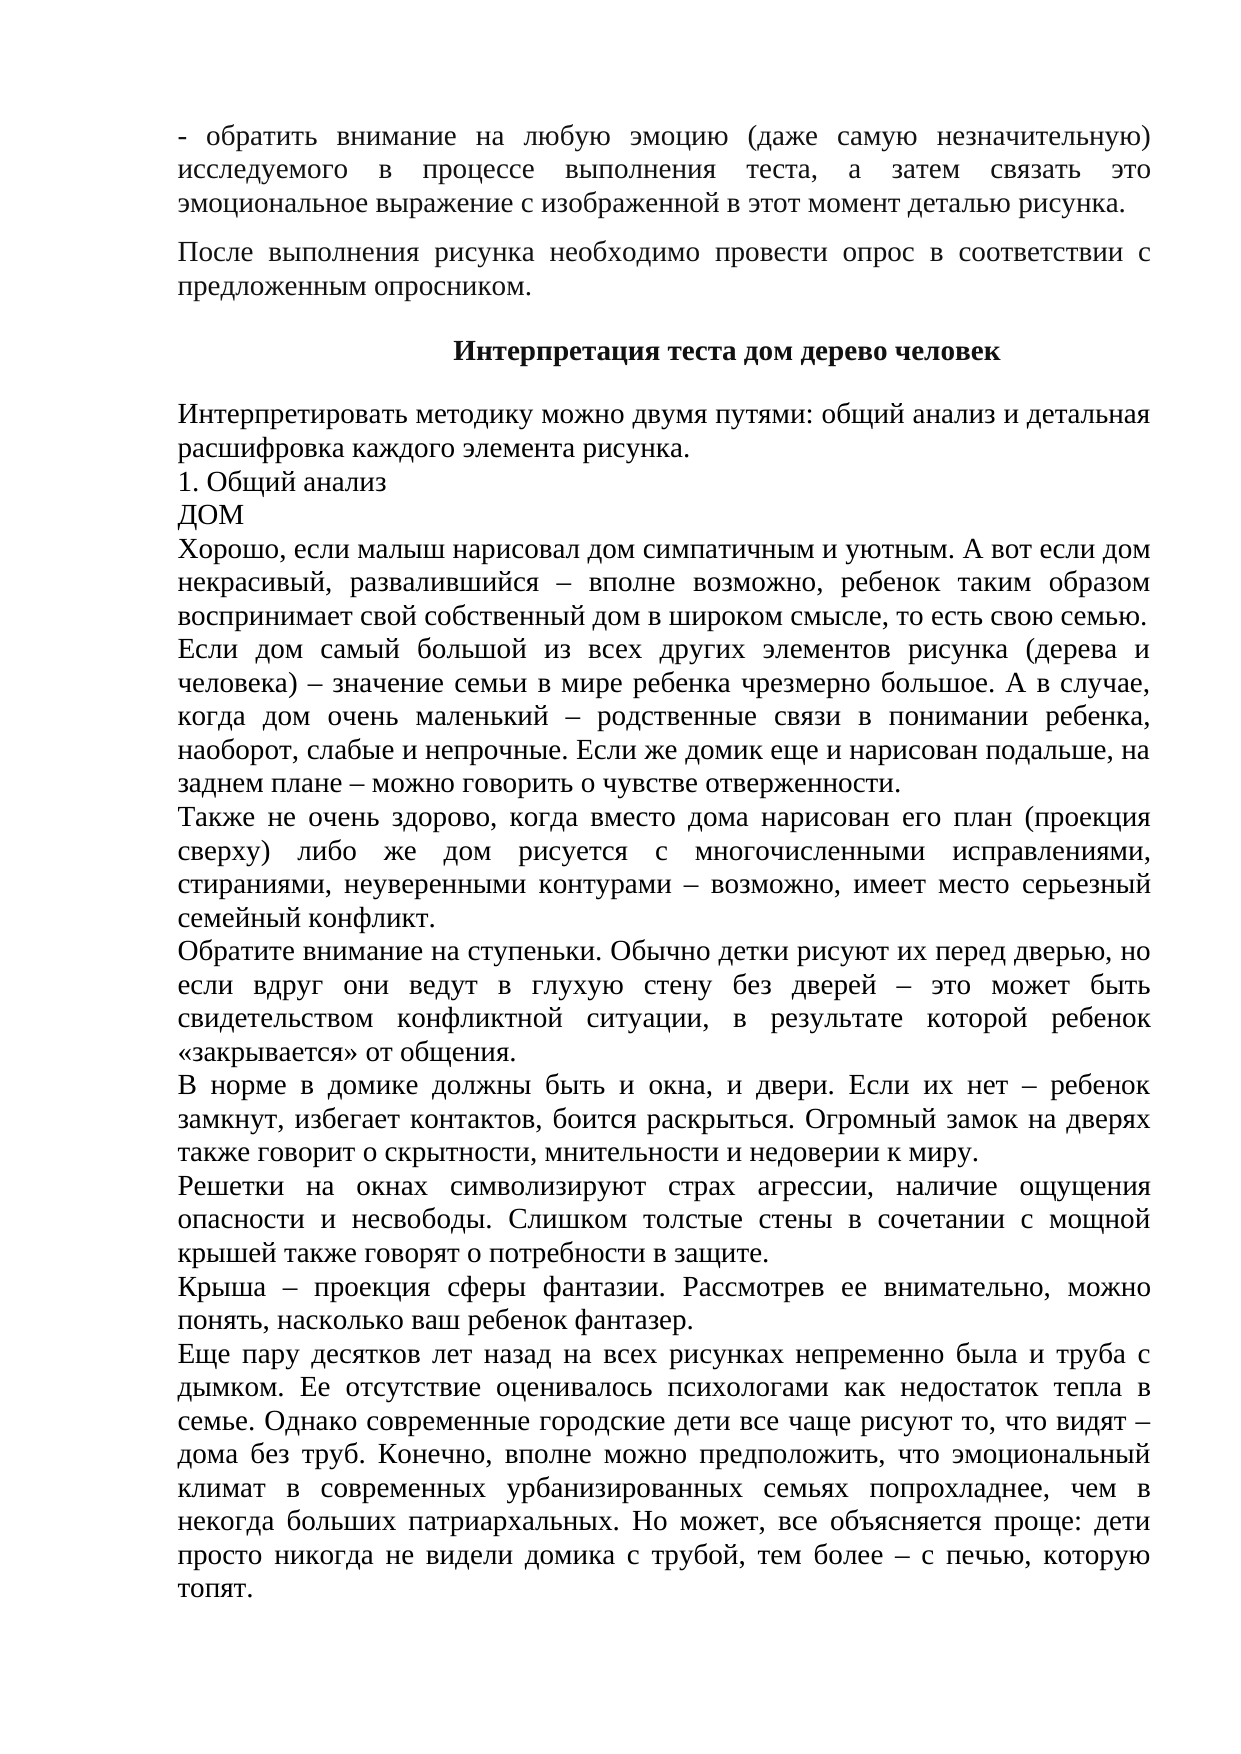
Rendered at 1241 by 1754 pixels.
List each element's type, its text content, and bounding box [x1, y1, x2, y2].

text Решетки на окнах символизируют страх агрессии, наличие ощущения опасности и несвободы. Слишком толстые стены в сочетании с мощной крышей также говорят о потребности в защите. [177, 1168, 1152, 1269]
text Крыша – проекция сферы фантазии. Рассмотрев ее внимательно, можно понять, насколько ваш ребенок фантазер. [177, 1269, 1152, 1336]
text После выполнения рисунка необходимо провести опрос в соответствии с предложенным опросником. [177, 234, 1152, 301]
text - обратить внимание на любую эмоцию (даже самую незначительную) исследуемого в процессе выполнения теста, а затем связать это эмоциональное выражение с изображенной в этот момент деталью рисунка. [177, 118, 1152, 219]
text Также не очень здорово, когда вместо дома нарисован его план (проекция сверху) либо же дом рисуется с многочисленными исправлениями, стираниями, неуверенными контурами – возможно, имеет место серьезный семейный конфликт. [177, 799, 1152, 933]
text Хорошо, если малыш нарисовал дом симпатичным и уютным. А вот если дом некрасивый, развалившийся – вполне возможно, ребенок таким образом воспринимает свой собственный дом в широком смысле, то есть свою семью. [177, 531, 1152, 631]
text Интерпретировать методику можно двумя путями: общий анализ и детальная расшифровка каждого элемента рисунка. [177, 397, 1152, 464]
text Если дом самый большой из всех других элементов рисунка (дерева и человека) – значение семьи в мире ребенка чрезмерно большое. А в случае, когда дом очень маленький – родственные связи в понимании ребенка, наоборот, слабые и непрочные. Если же домик еще и нарисован подальше, на заднем плане – можно говорить о чувстве отверженности. [177, 631, 1152, 799]
text Обратите внимание на ступеньки. Обычно детки рисуют их перед дверью, но если вдруг они ведут в глухую стену без дверей – это может быть свидетельством конфликтной ситуации, в результате которой ребенок «закрывается» от общения. [177, 933, 1152, 1067]
text 1. Общий анализ [177, 464, 1152, 497]
text Еще пару десятков лет назад на всех рисунках непременно была и труба с дымком. Ее отсутствие оценивалось психологами как недостаток тепла в семье. Однако современные городские дети все чаще рисуют то, что видят – дома без труб. Конечно, вполне можно предположить, что эмоциональный климат в современных урбанизированных семьях попрохладнее, чем в некогда больших патриархальных. Но может, все объясняется проще: дети просто никогда не видели домика с трубой, тем более – с печью, которую топят. [177, 1336, 1152, 1604]
text ДОМ [177, 497, 1152, 531]
text В норме в домике должны быть и окна, и двери. Если их нет – ребенок замкнут, избегает контактов, боится раскрыться. Огромный замок на дверях также говорит о скрытности, мнительности и недоверии к миру. [177, 1067, 1152, 1168]
subtitle Интерпретация теста дом дерево человек [249, 333, 1152, 366]
